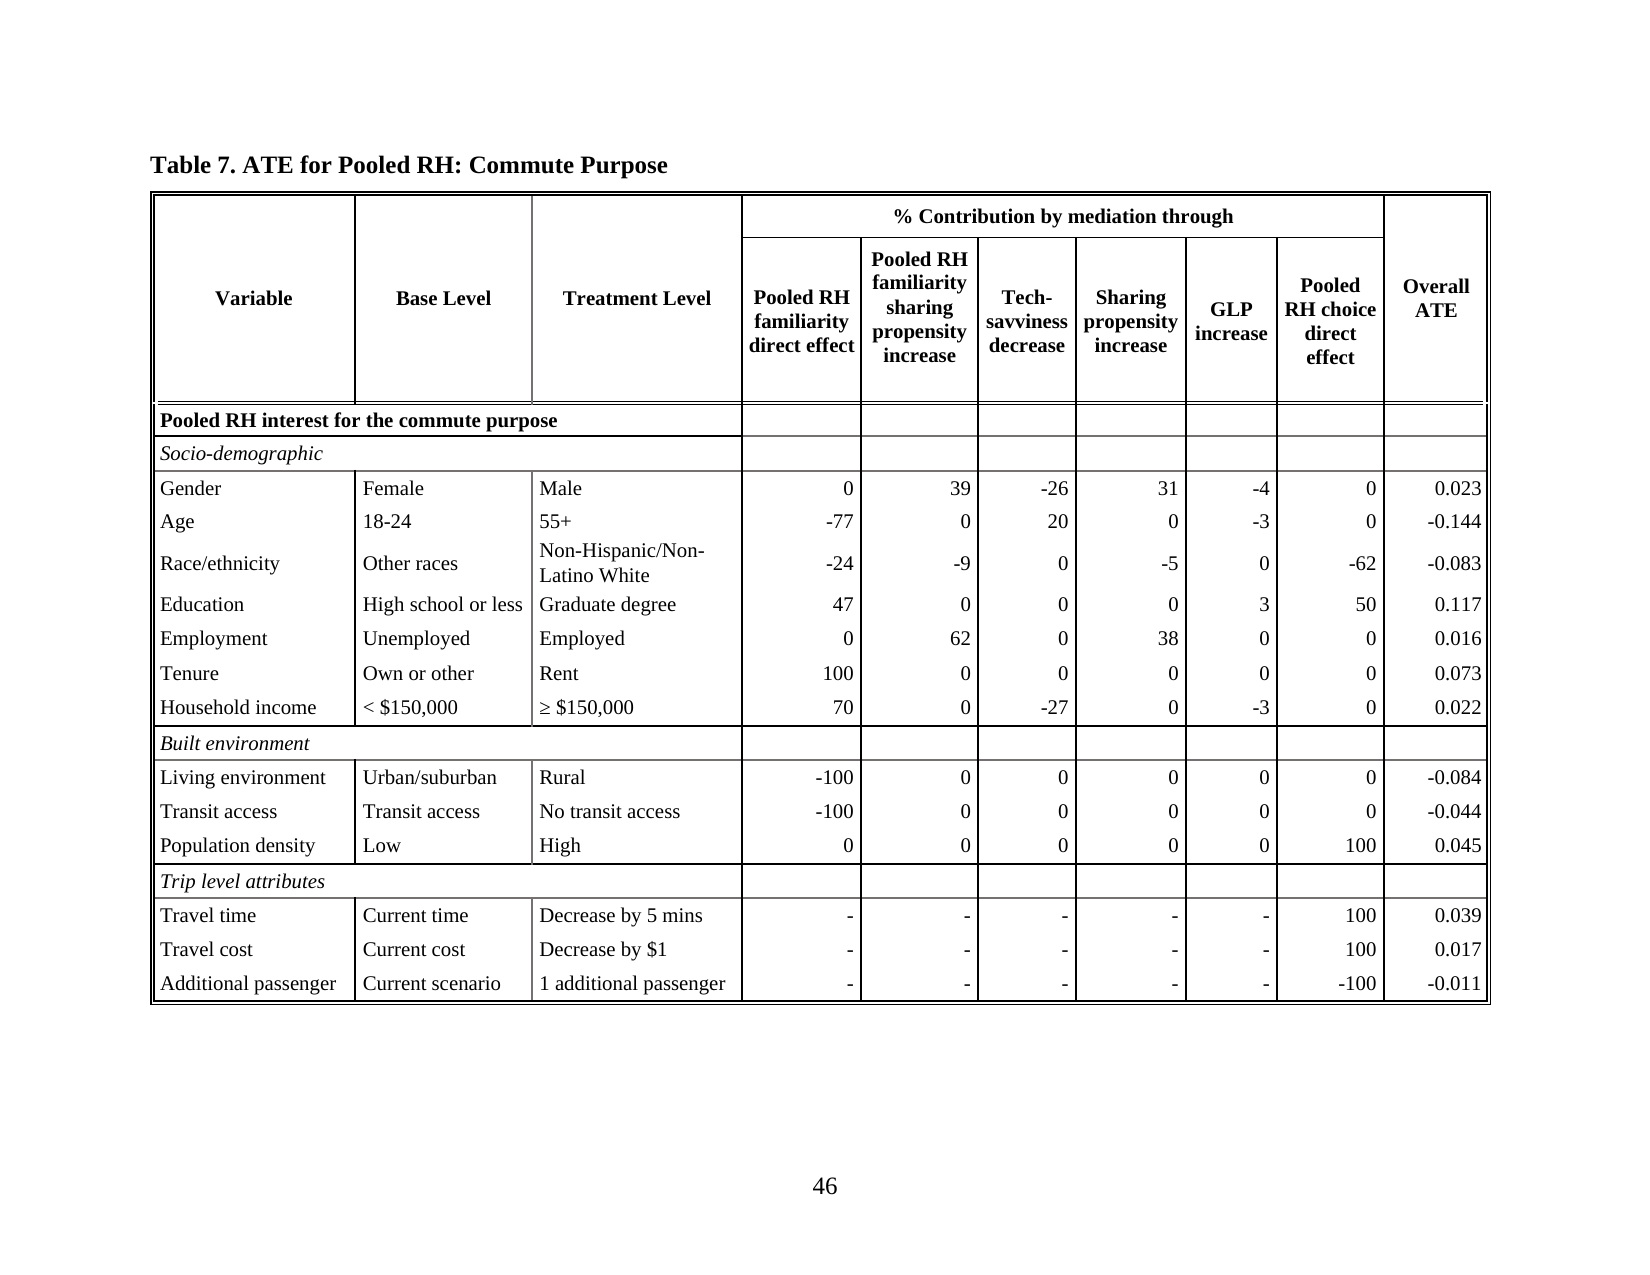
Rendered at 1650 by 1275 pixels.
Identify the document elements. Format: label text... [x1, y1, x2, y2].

table_cell 0 [862, 504, 977, 538]
table_cell - [979, 931, 1075, 966]
table_cell [1187, 405, 1276, 435]
table_cell -100 [743, 794, 860, 828]
table_cell 0 [1077, 690, 1185, 724]
table_cell [862, 405, 977, 435]
table_cell 0 [743, 828, 860, 862]
table_cell 0 [979, 587, 1075, 621]
table_cell [1385, 437, 1486, 469]
table_header Overall ATE [1385, 196, 1486, 401]
table_cell Employment [155, 621, 354, 656]
table_cell 0 [1077, 587, 1185, 621]
table_cell Other races [356, 539, 531, 587]
table_cell - [1187, 899, 1276, 931]
table_cell [862, 865, 977, 897]
table_cell 0 [979, 761, 1075, 793]
table_cell - [1187, 966, 1276, 1000]
table_cell 0 [1077, 761, 1185, 793]
table_cell [1278, 405, 1383, 435]
table_cell Living environment [155, 761, 354, 793]
table_cell -0.083 [1385, 539, 1486, 587]
table_cell [979, 437, 1075, 469]
table_cell [862, 437, 977, 469]
table_cell [1187, 865, 1276, 897]
table_cell 100 [1278, 828, 1383, 862]
table_cell No transit access [533, 794, 741, 828]
table_cell [743, 437, 860, 469]
table_cell High school or less [356, 587, 531, 621]
table_cell 18-24 [356, 504, 531, 538]
table_cell Current cost [356, 931, 531, 966]
table_cell 0 [743, 472, 860, 504]
table_cell -3 [1187, 504, 1276, 538]
table_cell - [1187, 931, 1276, 966]
table_cell 0 [1278, 504, 1383, 538]
table_cell -77 [743, 504, 860, 538]
table_cell 0 [1187, 656, 1276, 690]
table_cell 0 [1278, 472, 1383, 504]
table_cell 39 [862, 472, 977, 504]
table_cell Additional passenger [155, 966, 354, 1000]
table_cell 0 [862, 690, 977, 724]
table_cell [1278, 437, 1383, 469]
table_cell 0 [1187, 621, 1276, 656]
table_cell Built environment [155, 727, 741, 759]
table_cell [1278, 865, 1383, 897]
table_cell [1278, 727, 1383, 759]
table_cell [862, 372, 977, 401]
table_cell 0 [862, 656, 977, 690]
table_cell 0 [862, 761, 977, 793]
table_cell 0 [1077, 504, 1185, 538]
table_cell Trip level attributes [155, 865, 741, 897]
table_cell - [1077, 899, 1185, 931]
table_header % Contribution by mediation through [743, 196, 1383, 237]
table_cell -100 [1278, 966, 1383, 1000]
table_cell 0 [979, 828, 1075, 862]
table_cell 0 [1278, 621, 1383, 656]
table_cell Gender [155, 472, 354, 504]
table_cell Decrease by $1 [533, 931, 741, 966]
table_cell Pooled RH familiarity direct effect [743, 238, 860, 401]
table_cell 0.022 [1385, 690, 1486, 724]
table_cell 0.117 [1385, 587, 1486, 621]
table_cell -100 [743, 761, 860, 793]
table_cell 47 [743, 587, 860, 621]
table_cell Urban/suburban [356, 761, 531, 793]
table_cell ≥ $150,000 [533, 690, 741, 724]
table_cell Population density [155, 828, 354, 862]
table_cell 0 [1187, 761, 1276, 793]
table_cell [743, 727, 860, 759]
table_header Treatment Level [533, 196, 741, 401]
table_cell -24 [743, 539, 860, 587]
table_cell [1077, 405, 1185, 435]
table_cell Female [356, 472, 531, 504]
table_cell Decrease by 5 mins [533, 899, 741, 931]
table_cell -0.044 [1385, 794, 1486, 828]
table_cell - [979, 966, 1075, 1000]
table_cell - [862, 931, 977, 966]
table_cell -0.084 [1385, 761, 1486, 793]
table_cell Travel cost [155, 931, 354, 966]
table_cell [979, 405, 1075, 435]
table_cell 38 [1077, 621, 1185, 656]
table_cell 0 [979, 794, 1075, 828]
table_cell Tech-savviness decrease [979, 238, 1075, 401]
table_cell 0 [979, 621, 1075, 656]
table_cell 100 [743, 656, 860, 690]
table_cell 70 [743, 690, 860, 724]
table_cell [743, 865, 860, 897]
table_cell 0.039 [1385, 899, 1486, 931]
table_cell 0 [1077, 794, 1185, 828]
table_cell Current scenario [356, 966, 531, 1000]
table_cell - [862, 966, 977, 1000]
table_cell 0 [1278, 761, 1383, 793]
table_cell [1385, 865, 1486, 897]
table_cell [1385, 727, 1486, 759]
table_cell 0 [862, 794, 977, 828]
table_cell 0 [979, 539, 1075, 587]
table_cell 0.016 [1385, 621, 1486, 656]
table_cell 62 [862, 621, 977, 656]
table_cell 31 [1077, 472, 1185, 504]
table_cell 3 [1187, 587, 1276, 621]
table_cell [743, 405, 860, 435]
table_cell 0 [1187, 539, 1276, 587]
table_cell 0 [862, 828, 977, 862]
table_cell Education [155, 587, 354, 621]
table_cell [1187, 727, 1276, 759]
table_cell 0 [1278, 656, 1383, 690]
table_cell 0.023 [1385, 472, 1486, 504]
table_cell [1187, 437, 1276, 469]
table_cell - [862, 899, 977, 931]
table_cell Employed [533, 621, 741, 656]
table_cell 0 [1187, 828, 1276, 862]
table_cell - [743, 966, 860, 1000]
table_cell Unemployed [356, 621, 531, 656]
table_cell 0 [1278, 794, 1383, 828]
table_cell 1 additional passenger [533, 966, 741, 1000]
table_cell - [1077, 966, 1185, 1000]
table_cell Age [155, 504, 354, 538]
table_cell [1385, 401, 1489, 435]
table_cell Graduate degree [533, 587, 741, 621]
table_cell - [743, 899, 860, 931]
table_cell -3 [1187, 690, 1276, 724]
table_cell [1077, 437, 1185, 469]
table_cell Rent [533, 656, 741, 690]
table_cell GLP increase [1187, 238, 1276, 401]
table_cell High [533, 828, 741, 862]
table_cell -5 [1077, 539, 1185, 587]
table_cell < $150,000 [356, 690, 531, 724]
table_cell 50 [1278, 587, 1383, 621]
table_cell 20 [979, 504, 1075, 538]
table_cell -26 [979, 472, 1075, 504]
table_cell - [979, 899, 1075, 931]
table_cell 0.073 [1385, 656, 1486, 690]
table_cell Transit access [155, 794, 354, 828]
table_cell - [1077, 931, 1185, 966]
table_cell Socio-demographic [155, 437, 741, 469]
table_cell Own or other [356, 656, 531, 690]
table_header Base Level [356, 196, 531, 401]
table_cell Race/ethnicity [155, 539, 354, 587]
table_cell -27 [979, 690, 1075, 724]
table_cell 0 [1278, 690, 1383, 724]
table_cell -0.011 [1385, 966, 1486, 1000]
table_cell Rural [533, 761, 741, 793]
table_cell -62 [1278, 539, 1383, 587]
text Table 7. ATE for Pooled RH: Commute Purpose [150, 150, 1500, 179]
table_cell -4 [1187, 472, 1276, 504]
table_cell 100 [1278, 899, 1383, 931]
table_cell Pooled RH interest for the commute purpose [152, 401, 741, 435]
table_cell Current time [356, 899, 531, 931]
table_cell 0 [1077, 828, 1185, 862]
table_cell 0 [1077, 656, 1185, 690]
table_cell Male [533, 472, 741, 504]
table_cell - [743, 931, 860, 966]
table_cell Travel time [155, 899, 354, 931]
table_cell 0 [862, 587, 977, 621]
table_cell [862, 727, 977, 759]
table_cell Tenure [155, 656, 354, 690]
table_cell 55+ [533, 504, 741, 538]
table_cell 100 [1278, 931, 1383, 966]
table_cell Sharing propensity increase [1077, 238, 1185, 401]
table_cell 0 [979, 656, 1075, 690]
table_cell 0 [743, 621, 860, 656]
table_cell Pooled RH choice direct effect [1278, 238, 1383, 401]
table_cell [1077, 865, 1185, 897]
table_cell Non-Hispanic/Non-Latino White [533, 539, 741, 587]
table_cell 0 [1187, 794, 1276, 828]
table_cell Pooled RH familiarity sharing propensity increase [862, 238, 977, 372]
table_cell [1077, 727, 1185, 759]
table_cell Household income [155, 690, 354, 724]
table_cell 0.045 [1385, 828, 1486, 862]
table_cell 0.017 [1385, 931, 1486, 966]
table_cell [979, 865, 1075, 897]
table_cell Low [356, 828, 531, 862]
table_cell [979, 727, 1075, 759]
table_cell Transit access [356, 794, 531, 828]
table_cell -0.144 [1385, 504, 1486, 538]
table_header Variable [155, 196, 354, 401]
table_cell -9 [862, 539, 977, 587]
